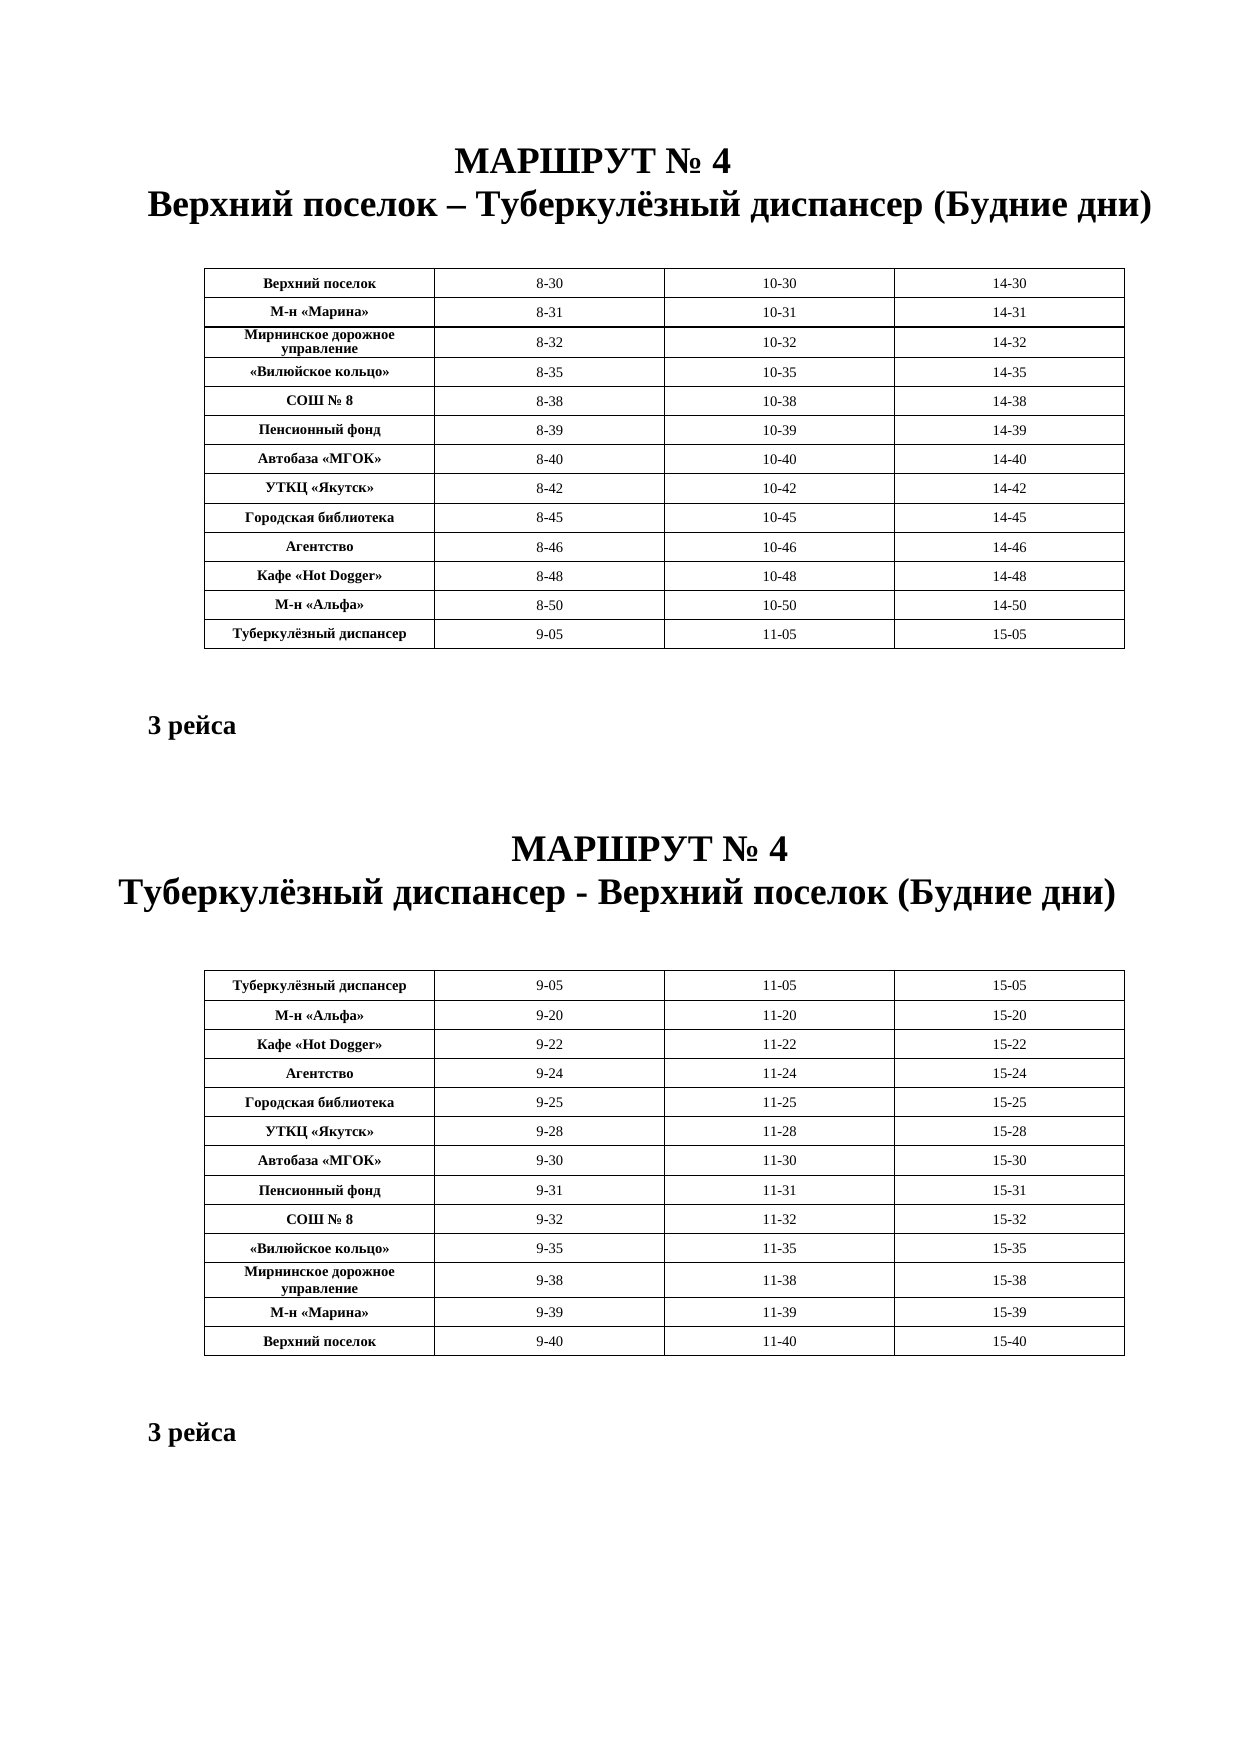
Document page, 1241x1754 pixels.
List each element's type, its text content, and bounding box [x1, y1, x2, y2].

table_cell 9-20 [435, 1001, 664, 1029]
text МАРШРУТ № 4 [118, 139, 1181, 182]
table_cell Мирнинское дорожное управление [205, 328, 434, 357]
table_cell 8-39 [435, 416, 664, 444]
table_cell 10-50 [665, 591, 894, 619]
table_cell 11-32 [665, 1205, 894, 1233]
table_cell 10-38 [665, 387, 894, 415]
table_cell 14-32 [895, 328, 1124, 357]
table_cell Автобаза «МГОК» [205, 445, 434, 473]
table_cell 15-22 [895, 1030, 1124, 1058]
table_cell 11-30 [665, 1146, 894, 1174]
table_cell 14-39 [895, 416, 1124, 444]
table_cell Кафе «Hot Dogger» [205, 562, 434, 590]
table_header 8-30 [435, 269, 664, 297]
table_cell 11-25 [665, 1088, 894, 1116]
table_cell 8-42 [435, 474, 664, 502]
table_header 10-30 [665, 269, 894, 297]
table_cell 10-35 [665, 358, 894, 386]
table_cell 9-35 [435, 1234, 664, 1262]
table_cell 11-28 [665, 1117, 894, 1145]
text 3 рейса [148, 1416, 1181, 1447]
table_header 14-30 [895, 269, 1124, 297]
table_cell Пенсионный фонд [205, 416, 434, 444]
table_cell УТКЦ «Якутск» [205, 474, 434, 502]
table_cell 14-31 [895, 298, 1124, 326]
table_cell 11-05 [665, 620, 894, 648]
table_cell 15-40 [895, 1327, 1124, 1355]
table_cell 8-45 [435, 504, 664, 532]
table_cell 9-24 [435, 1059, 664, 1087]
table_cell 8-46 [435, 533, 664, 561]
table_cell 10-42 [665, 474, 894, 502]
table_cell 8-50 [435, 591, 664, 619]
table_cell 11-31 [665, 1176, 894, 1204]
table_cell 11-20 [665, 1001, 894, 1029]
table_cell 14-45 [895, 504, 1124, 532]
table_cell 14-40 [895, 445, 1124, 473]
table_cell Пенсионный фонд [205, 1176, 434, 1204]
table_cell 10-46 [665, 533, 894, 561]
table_header 11-05 [665, 971, 894, 999]
table_cell Агентство [205, 533, 434, 561]
text 3 рейса [148, 709, 1181, 740]
table_cell 8-31 [435, 298, 664, 326]
table_cell УТКЦ «Якутск» [205, 1117, 434, 1145]
table_cell 14-46 [895, 533, 1124, 561]
table_cell 10-32 [665, 328, 894, 357]
table_cell 9-25 [435, 1088, 664, 1116]
table_cell 14-42 [895, 474, 1124, 502]
table_cell 15-25 [895, 1088, 1124, 1116]
table_header Верхний поселок [205, 269, 434, 297]
table_cell 10-40 [665, 445, 894, 473]
table_cell 11-22 [665, 1030, 894, 1058]
table_cell 15-05 [895, 620, 1124, 648]
table_cell Верхний поселок [205, 1327, 434, 1355]
table_cell 9-39 [435, 1298, 664, 1326]
text Верхний поселок – Туберкулёзный диспансер (Будние дни) [118, 182, 1181, 225]
table_cell СОШ № 8 [205, 1205, 434, 1233]
table_cell 9-40 [435, 1327, 664, 1355]
table_cell Городская библиотека [205, 1088, 434, 1116]
table_cell 15-38 [895, 1263, 1124, 1297]
table_cell 15-39 [895, 1298, 1124, 1326]
table_cell М-н «Альфа» [205, 591, 434, 619]
table_header 9-05 [435, 971, 664, 999]
table_cell Автобаза «МГОК» [205, 1146, 434, 1174]
table_cell М-н «Марина» [205, 1298, 434, 1326]
table_cell 10-45 [665, 504, 894, 532]
table_cell 9-22 [435, 1030, 664, 1058]
table_cell 11-35 [665, 1234, 894, 1262]
table_cell 14-38 [895, 387, 1124, 415]
table_cell 15-20 [895, 1001, 1124, 1029]
table_cell 9-31 [435, 1176, 664, 1204]
table_header 15-05 [895, 971, 1124, 999]
table_cell 9-32 [435, 1205, 664, 1233]
table_cell 15-28 [895, 1117, 1124, 1145]
table_cell 15-30 [895, 1146, 1124, 1174]
table_cell 11-40 [665, 1327, 894, 1355]
table_cell 15-35 [895, 1234, 1124, 1262]
table_cell 9-30 [435, 1146, 664, 1174]
table_cell СОШ № 8 [205, 387, 434, 415]
table_cell 15-24 [895, 1059, 1124, 1087]
table_cell 10-48 [665, 562, 894, 590]
table_cell 10-31 [665, 298, 894, 326]
text Туберкулёзный диспансер - Верхний поселок (Будние дни) [118, 870, 1181, 913]
table_cell М-н «Марина» [205, 298, 434, 326]
table_cell 8-35 [435, 358, 664, 386]
table_cell «Вилюйское кольцо» [205, 1234, 434, 1262]
table_cell 8-48 [435, 562, 664, 590]
table_cell Городская библиотека [205, 504, 434, 532]
table_cell 10-39 [665, 416, 894, 444]
table_cell Туберкулёзный диспансер [205, 620, 434, 648]
table_cell 11-24 [665, 1059, 894, 1087]
table_cell 15-31 [895, 1176, 1124, 1204]
table_cell 14-50 [895, 591, 1124, 619]
table_cell 8-40 [435, 445, 664, 473]
table_cell 9-05 [435, 620, 664, 648]
table_cell 8-38 [435, 387, 664, 415]
table_cell Кафе «Hot Dogger» [205, 1030, 434, 1058]
table_cell 9-28 [435, 1117, 664, 1145]
table_cell 14-35 [895, 358, 1124, 386]
table_cell 9-38 [435, 1263, 664, 1297]
table_header Туберкулёзный диспансер [205, 971, 434, 999]
table_cell 11-39 [665, 1298, 894, 1326]
table_cell Агентство [205, 1059, 434, 1087]
table_cell 11-38 [665, 1263, 894, 1297]
text МАРШРУТ № 4 [118, 827, 1181, 870]
table_cell М-н «Альфа» [205, 1001, 434, 1029]
table_cell 8-32 [435, 328, 664, 357]
table_cell 15-32 [895, 1205, 1124, 1233]
table_cell 14-48 [895, 562, 1124, 590]
table_cell Мирнинское дорожное управление [205, 1263, 434, 1297]
table_cell «Вилюйское кольцо» [205, 358, 434, 386]
